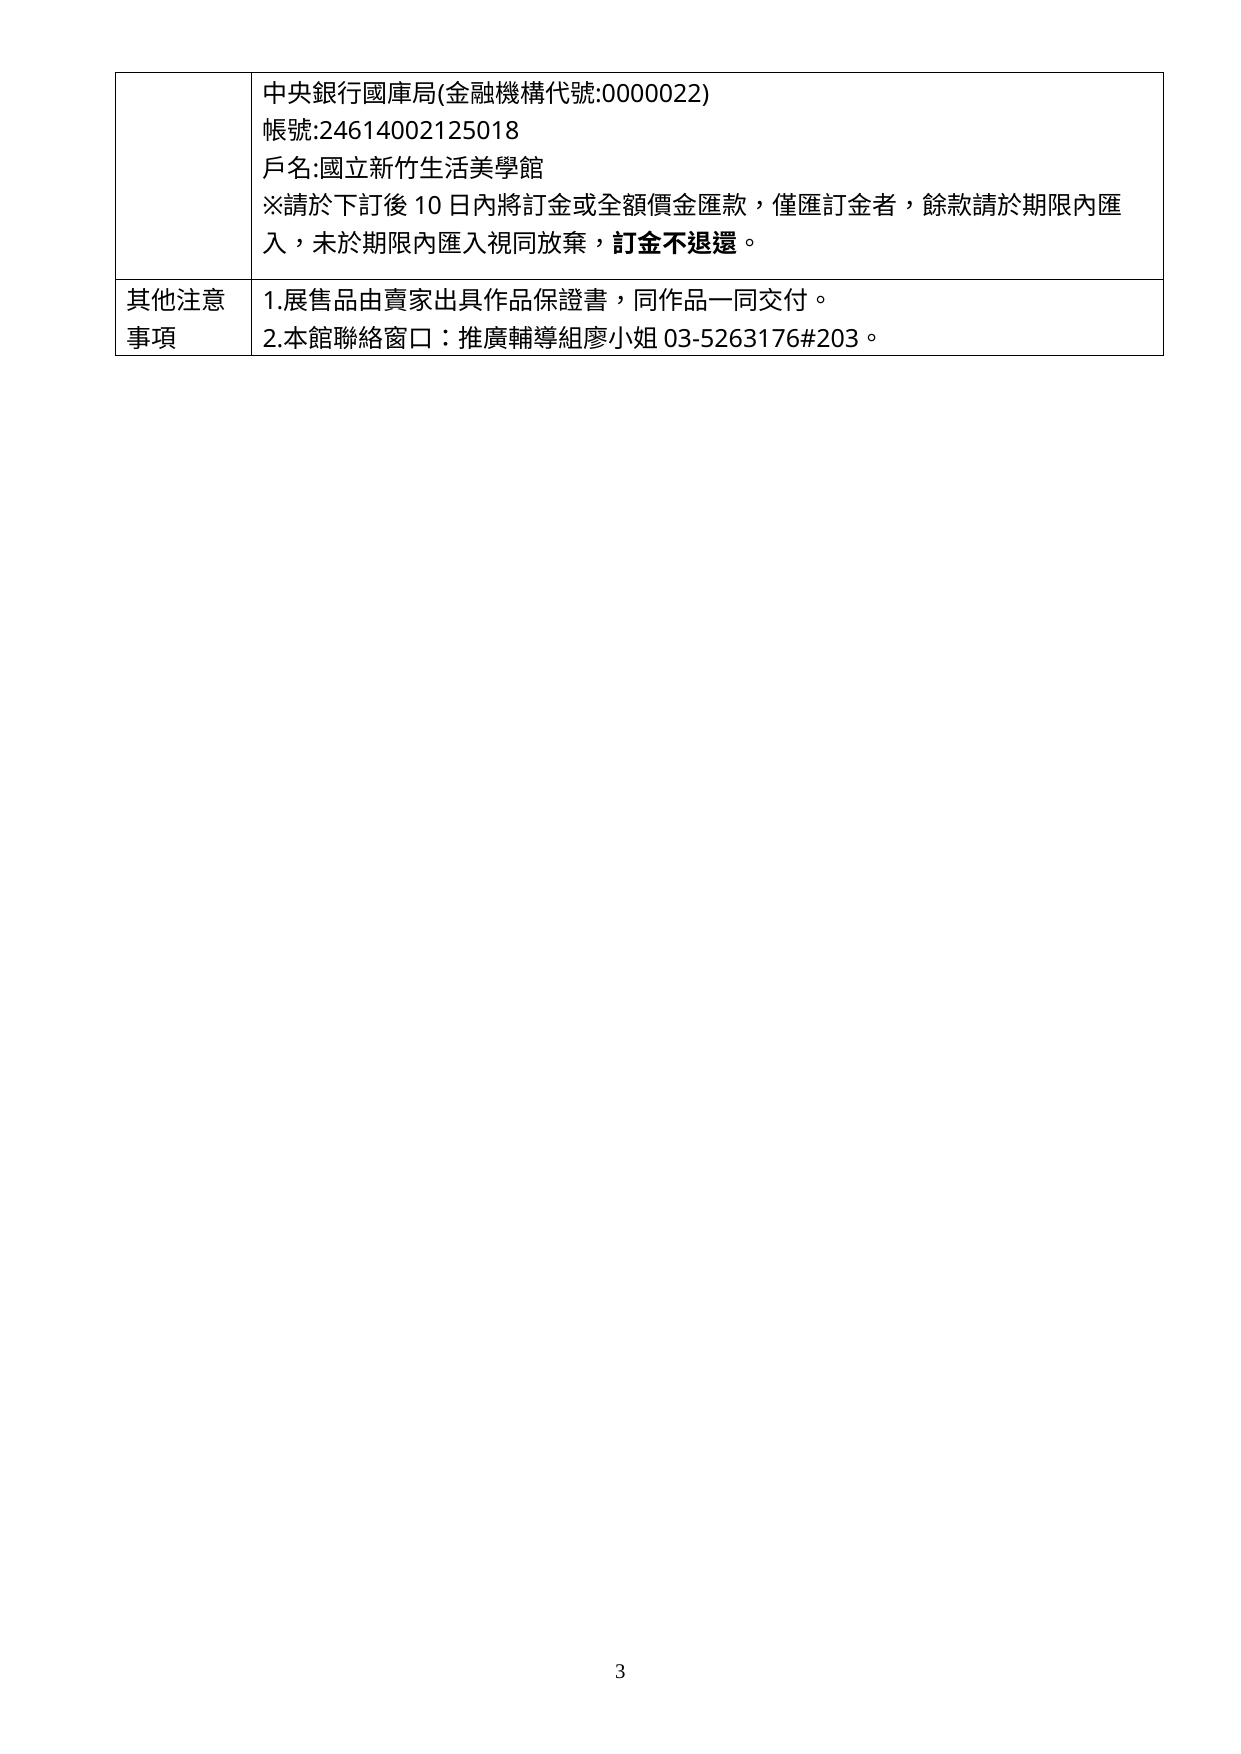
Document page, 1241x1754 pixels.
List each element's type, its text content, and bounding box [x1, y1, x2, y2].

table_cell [252, 73, 1163, 279]
table_cell 1.展售品由賣家出具作品保證書，同作品一同交付。 2.本館聯絡窗口：推廣輔導組廖小姐03-5263176#203。 [252, 280, 1163, 355]
table_cell 其他注意事項 [116, 280, 251, 355]
